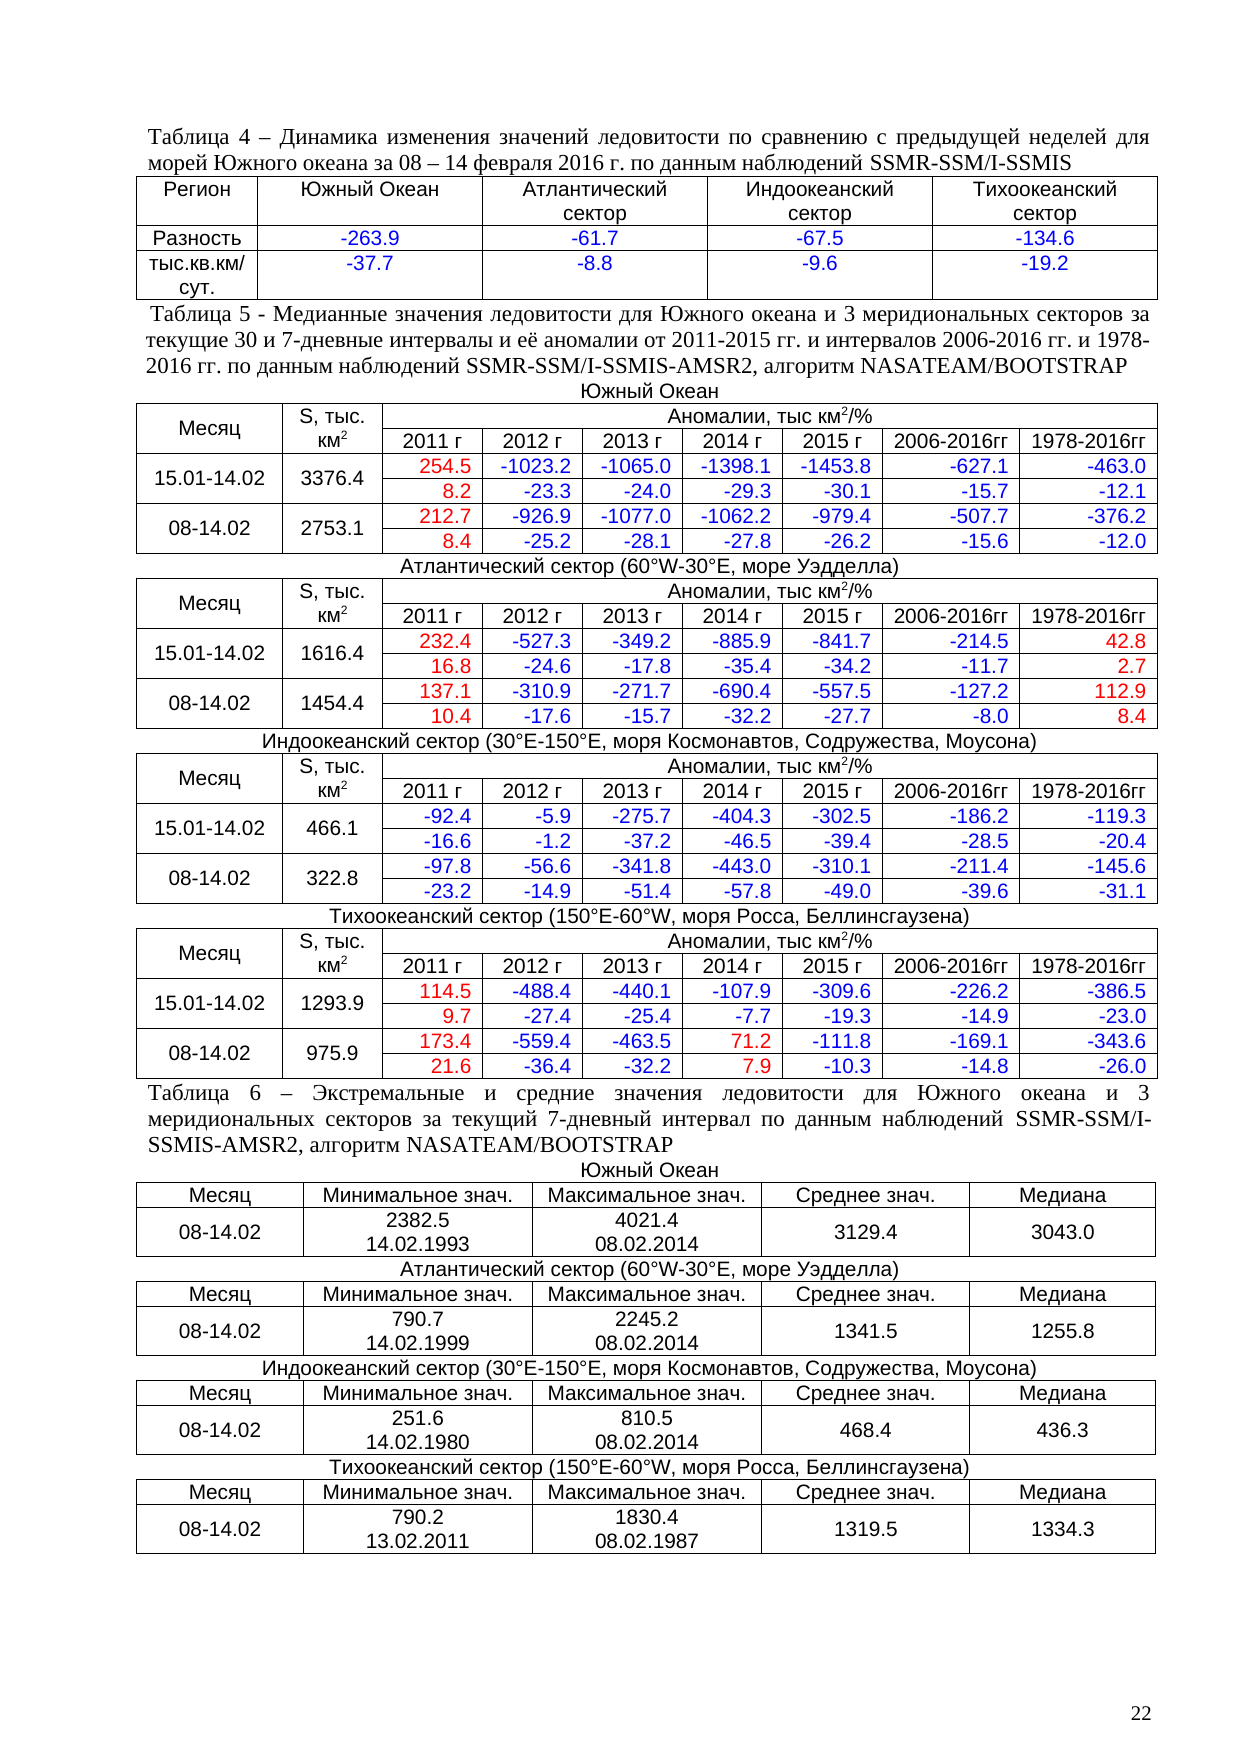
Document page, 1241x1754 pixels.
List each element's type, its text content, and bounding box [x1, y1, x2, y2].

table_cell 810.5 08.02.2014 [533, 1406, 761, 1454]
table_cell -56.6 [483, 854, 582, 878]
table_cell 436.3 [970, 1406, 1155, 1454]
table_cell 2014 г [683, 779, 782, 803]
table_cell 1255.8 [970, 1307, 1155, 1355]
table_header Минимальное знач. [304, 1183, 532, 1207]
text Южный Океан [148, 1158, 1152, 1182]
table_cell 3043.0 [970, 1208, 1155, 1256]
table_cell -1398.1 [683, 454, 782, 478]
table_header Максимальное знач. [533, 1381, 761, 1405]
table_cell 1978-2016гг [1020, 604, 1157, 628]
table_header Месяц [137, 1381, 303, 1405]
table_cell тыс.кв.км/сут. [137, 251, 257, 299]
table_cell -111.8 [783, 1029, 882, 1053]
table_cell 8.4 [1020, 704, 1157, 728]
table_cell 1319.5 [762, 1505, 969, 1553]
table_cell -12.1 [1020, 479, 1157, 503]
table_cell 2012 г [483, 954, 582, 978]
table_cell 2011 г [383, 779, 482, 803]
table_header Месяц [137, 1282, 303, 1306]
table_cell -463.0 [1020, 454, 1157, 478]
table_header Среднее знач. [762, 1381, 969, 1405]
table_cell -17.6 [483, 704, 582, 728]
table_cell -19.2 [933, 251, 1157, 299]
table_cell -23.2 [383, 879, 482, 903]
table_cell -926.9 [483, 504, 582, 528]
table_cell -51.4 [583, 879, 682, 903]
table_cell -23.0 [1020, 1004, 1157, 1028]
subtitle Таблица 5 - Медианные значения ледовитости для Южного океана и 3 меридиональных секторов за текущие 30 и 7-дневные интервалы и её аномалии от 2011-2015 гг. и интервалов 2006-2016 гг. и 1978-2016 гг. по данным наблюдений SSMR-SSM/I-SSMIS-AMSR2, алгоритм NASATEAM/BOOTSTRAP [146, 300, 1152, 379]
text Атлантический сектор (60°W-30°E, море Уэдделла) [148, 1257, 1152, 1281]
table_cell -443.0 [683, 854, 782, 878]
table_cell -20.4 [1020, 829, 1157, 853]
table_cell -25.4 [583, 1004, 682, 1028]
table_header Медиана [970, 1381, 1155, 1405]
table_cell -39.6 [883, 879, 1019, 903]
table_cell -310.1 [783, 854, 882, 878]
table_header Месяц [137, 579, 282, 628]
table_cell -19.3 [783, 1004, 882, 1028]
table_cell -35.4 [683, 654, 782, 678]
table_cell 08-14.02 [137, 504, 282, 553]
table_cell -134.6 [933, 226, 1157, 250]
table_cell -7.7 [683, 1004, 782, 1028]
table_cell 1978-2016гг [1020, 429, 1157, 453]
table_cell -17.8 [583, 654, 682, 678]
table_cell -10.3 [783, 1054, 882, 1078]
table_cell 790.7 14.02.1999 [304, 1307, 532, 1355]
table_cell 2013 г [583, 604, 682, 628]
table_header Атлантический сектор [483, 177, 707, 225]
table_cell -9.6 [708, 251, 932, 299]
table_cell -27.8 [683, 529, 782, 553]
table_cell -39.4 [783, 829, 882, 853]
table_cell 1334.3 [970, 1505, 1155, 1553]
table_cell -841.7 [783, 629, 882, 653]
table_cell 15.01-14.02 [137, 629, 282, 678]
table_header Среднее знач. [762, 1282, 969, 1306]
table_cell 15.01-14.02 [137, 979, 282, 1028]
table_header S, тыс. км2 [283, 404, 382, 453]
table_header Аномалии, тыс км2/% [383, 754, 1157, 778]
table_cell 2382.5 14.02.1993 [304, 1208, 532, 1256]
table_cell 173.4 [383, 1029, 482, 1053]
table_header Месяц [137, 929, 282, 978]
table_header Месяц [137, 1480, 303, 1504]
table_cell -186.2 [883, 804, 1019, 828]
text Тихоокеанский сектор (150°E-60°W, моря Росса, Беллинсгаузена) [148, 1455, 1152, 1479]
table_cell -1.2 [483, 829, 582, 853]
table_cell 2012 г [483, 429, 582, 453]
table_cell -26.0 [1020, 1054, 1157, 1078]
table_cell -49.0 [783, 879, 882, 903]
table_cell 2753.1 [283, 504, 382, 553]
table_cell -557.5 [783, 679, 882, 703]
table_header Минимальное знач. [304, 1282, 532, 1306]
table_cell -488.4 [483, 979, 582, 1003]
table_cell -145.6 [1020, 854, 1157, 878]
table_cell 16.8 [383, 654, 482, 678]
table_cell 3376.4 [283, 454, 382, 503]
text Южный Океан [148, 379, 1152, 403]
table_cell 1293.9 [283, 979, 382, 1028]
table_cell -57.8 [683, 879, 782, 903]
table_cell -32.2 [683, 704, 782, 728]
table_cell 2013 г [583, 954, 682, 978]
table_cell 08-14.02 [137, 1029, 282, 1078]
table_header Среднее знач. [762, 1183, 969, 1207]
table_cell 15.01-14.02 [137, 454, 282, 503]
table_cell 1978-2016гг [1020, 954, 1157, 978]
table_cell -440.1 [583, 979, 682, 1003]
table_header S, тыс. км2 [283, 754, 382, 803]
table_cell -15.7 [883, 479, 1019, 503]
table_cell 08-14.02 [137, 1406, 303, 1454]
table_header Месяц [137, 754, 282, 803]
table_cell -14.9 [483, 879, 582, 903]
table_cell -34.2 [783, 654, 882, 678]
table_header Максимальное знач. [533, 1183, 761, 1207]
table_header Медиана [970, 1282, 1155, 1306]
table_cell -211.4 [883, 854, 1019, 878]
table_cell -61.7 [483, 226, 707, 250]
table_cell -11.7 [883, 654, 1019, 678]
table_cell 466.1 [283, 804, 382, 853]
table_header S, тыс. км2 [283, 579, 382, 628]
table_cell 08-14.02 [137, 1208, 303, 1256]
table_cell -23.3 [483, 479, 582, 503]
table_header Минимальное знач. [304, 1381, 532, 1405]
table_cell -24.0 [583, 479, 682, 503]
table_cell -1023.2 [483, 454, 582, 478]
table_cell -559.4 [483, 1029, 582, 1053]
table_cell -16.6 [383, 829, 482, 853]
table_cell 975.9 [283, 1029, 382, 1078]
table_cell -36.4 [483, 1054, 582, 1078]
table_cell -376.2 [1020, 504, 1157, 528]
table_cell 2006-2016гг [883, 429, 1019, 453]
table_cell -37.7 [258, 251, 482, 299]
table_cell 2014 г [683, 604, 782, 628]
text Атлантический сектор (60°W-30°E, море Уэдделла) [148, 554, 1152, 578]
table_cell -885.9 [683, 629, 782, 653]
table_cell -271.7 [583, 679, 682, 703]
table_cell -690.4 [683, 679, 782, 703]
table_cell -107.9 [683, 979, 782, 1003]
table_cell -28.5 [883, 829, 1019, 853]
table_cell -1065.0 [583, 454, 682, 478]
table_cell 08-14.02 [137, 1307, 303, 1355]
table_header Минимальное знач. [304, 1480, 532, 1504]
table_cell -214.5 [883, 629, 1019, 653]
table_cell 42.8 [1020, 629, 1157, 653]
table_cell -627.1 [883, 454, 1019, 478]
table_cell 9.7 [383, 1004, 482, 1028]
table_cell 2006-2016гг [883, 604, 1019, 628]
table_cell 2.7 [1020, 654, 1157, 678]
table_cell -14.8 [883, 1054, 1019, 1078]
table_cell -349.2 [583, 629, 682, 653]
table_cell 2006-2016гг [883, 779, 1019, 803]
table_header Максимальное знач. [533, 1480, 761, 1504]
table_header Месяц [137, 404, 282, 453]
text Тихоокеанский сектор (150°E-60°W, моря Росса, Беллинсгаузена) [148, 904, 1152, 928]
table_cell -28.1 [583, 529, 682, 553]
table_cell 2013 г [583, 429, 682, 453]
table_cell -341.8 [583, 854, 682, 878]
table_cell -119.3 [1020, 804, 1157, 828]
table_cell -310.9 [483, 679, 582, 703]
table_header Максимальное знач. [533, 1282, 761, 1306]
table_cell 468.4 [762, 1406, 969, 1454]
table_cell 2012 г [483, 779, 582, 803]
table_cell -527.3 [483, 629, 582, 653]
table_cell 21.6 [383, 1054, 482, 1078]
table_cell 251.6 14.02.1980 [304, 1406, 532, 1454]
table_cell -404.3 [683, 804, 782, 828]
table_cell -15.6 [883, 529, 1019, 553]
table_cell 137.1 [383, 679, 482, 703]
table_header Аномалии, тыс км2/% [383, 404, 1157, 428]
table_cell -29.3 [683, 479, 782, 503]
table_header S, тыс. км2 [283, 929, 382, 978]
table_cell 2014 г [683, 954, 782, 978]
table_cell 08-14.02 [137, 854, 282, 903]
text Индоокеанский сектор (30°E-150°E, моря Космонавтов, Содружества, Моусона) [148, 729, 1152, 753]
table_cell 2245.2 08.02.2014 [533, 1307, 761, 1355]
table_cell -979.4 [783, 504, 882, 528]
table_header Аномалии, тыс км2/% [383, 929, 1157, 953]
table_header Регион [137, 177, 257, 225]
table_cell 254.5 [383, 454, 482, 478]
text Индоокеанский сектор (30°E-150°E, моря Космонавтов, Содружества, Моусона) [148, 1356, 1152, 1380]
table_cell -25.2 [483, 529, 582, 553]
table_cell Разность [137, 226, 257, 250]
table_cell -169.1 [883, 1029, 1019, 1053]
table_cell -8.0 [883, 704, 1019, 728]
table_header Тихоокеанский сектор [933, 177, 1157, 225]
table_cell 2015 г [783, 429, 882, 453]
table_cell 2013 г [583, 779, 682, 803]
table_cell 2011 г [383, 604, 482, 628]
table_cell 2015 г [783, 954, 882, 978]
table_header Южный Океан [258, 177, 482, 225]
table_header Индоокеанский сектор [708, 177, 932, 225]
text Таблица 6 – Экстремальные и средние значения ледовитости для Южного океана и 3 меридиональных секторов за текущий 7-дневный интервал по данным наблюдений SSMR-SSM/I-SSMIS-AMSR2, алгоритм NASATEAM/BOOTSTRAP [148, 1079, 1152, 1158]
table_cell 15.01-14.02 [137, 804, 282, 853]
table_cell -14.9 [883, 1004, 1019, 1028]
table_cell 322.8 [283, 854, 382, 903]
table_cell -97.8 [383, 854, 482, 878]
table_cell 1830.4 08.02.1987 [533, 1505, 761, 1553]
table_cell -15.7 [583, 704, 682, 728]
table_cell 08-14.02 [137, 679, 282, 728]
table_cell -46.5 [683, 829, 782, 853]
table_cell -24.6 [483, 654, 582, 678]
table_cell 1341.5 [762, 1307, 969, 1355]
table_cell -67.5 [708, 226, 932, 250]
table_cell 2015 г [783, 604, 882, 628]
table_cell -1077.0 [583, 504, 682, 528]
table_cell -27.7 [783, 704, 882, 728]
table_cell -263.9 [258, 226, 482, 250]
table_cell 2012 г [483, 604, 582, 628]
table_cell -309.6 [783, 979, 882, 1003]
table_cell 232.4 [383, 629, 482, 653]
table_cell -302.5 [783, 804, 882, 828]
table_cell -12.0 [1020, 529, 1157, 553]
table_cell 212.7 [383, 504, 482, 528]
table_cell -463.5 [583, 1029, 682, 1053]
table_cell -27.4 [483, 1004, 582, 1028]
table_cell -386.5 [1020, 979, 1157, 1003]
table_cell 2011 г [383, 954, 482, 978]
table_cell -343.6 [1020, 1029, 1157, 1053]
table_cell 2011 г [383, 429, 482, 453]
table_cell -127.2 [883, 679, 1019, 703]
table_cell 114.5 [383, 979, 482, 1003]
table_cell -1062.2 [683, 504, 782, 528]
table_cell -226.2 [883, 979, 1019, 1003]
table_cell 71.2 [683, 1029, 782, 1053]
table_cell -26.2 [783, 529, 882, 553]
table_cell 1616.4 [283, 629, 382, 678]
table_cell 3129.4 [762, 1208, 969, 1256]
table_cell 7.9 [683, 1054, 782, 1078]
table_cell 790.2 13.02.2011 [304, 1505, 532, 1553]
table_header Медиана [970, 1480, 1155, 1504]
table_cell 2015 г [783, 779, 882, 803]
table_header Месяц [137, 1183, 303, 1207]
table_cell 8.4 [383, 529, 482, 553]
table_cell -1453.8 [783, 454, 882, 478]
table_cell 08-14.02 [137, 1505, 303, 1553]
table_cell -507.7 [883, 504, 1019, 528]
table_header Среднее знач. [762, 1480, 969, 1504]
table_header Аномалии, тыс км2/% [383, 579, 1157, 603]
table_cell 10.4 [383, 704, 482, 728]
table_cell -92.4 [383, 804, 482, 828]
table_cell -30.1 [783, 479, 882, 503]
table_cell 112.9 [1020, 679, 1157, 703]
table_cell -31.1 [1020, 879, 1157, 903]
table_cell -32.2 [583, 1054, 682, 1078]
table_cell 2006-2016гг [883, 954, 1019, 978]
table_cell -37.2 [583, 829, 682, 853]
table_cell 8.2 [383, 479, 482, 503]
table_cell 1454.4 [283, 679, 382, 728]
table_cell -5.9 [483, 804, 582, 828]
table_cell -8.8 [483, 251, 707, 299]
table_cell -275.7 [583, 804, 682, 828]
table_header Медиана [970, 1183, 1155, 1207]
table_cell 1978-2016гг [1020, 779, 1157, 803]
table_cell 4021.4 08.02.2014 [533, 1208, 761, 1256]
table_cell 2014 г [683, 429, 782, 453]
text Таблица 4 – Динамика изменения значений ледовитости по сравнению с предыдущей неделей для морей Южного океана за 08 – 14 февраля 2016 г. по данным наблюдений SSMR-SSM/I-SSMIS [148, 123, 1152, 176]
